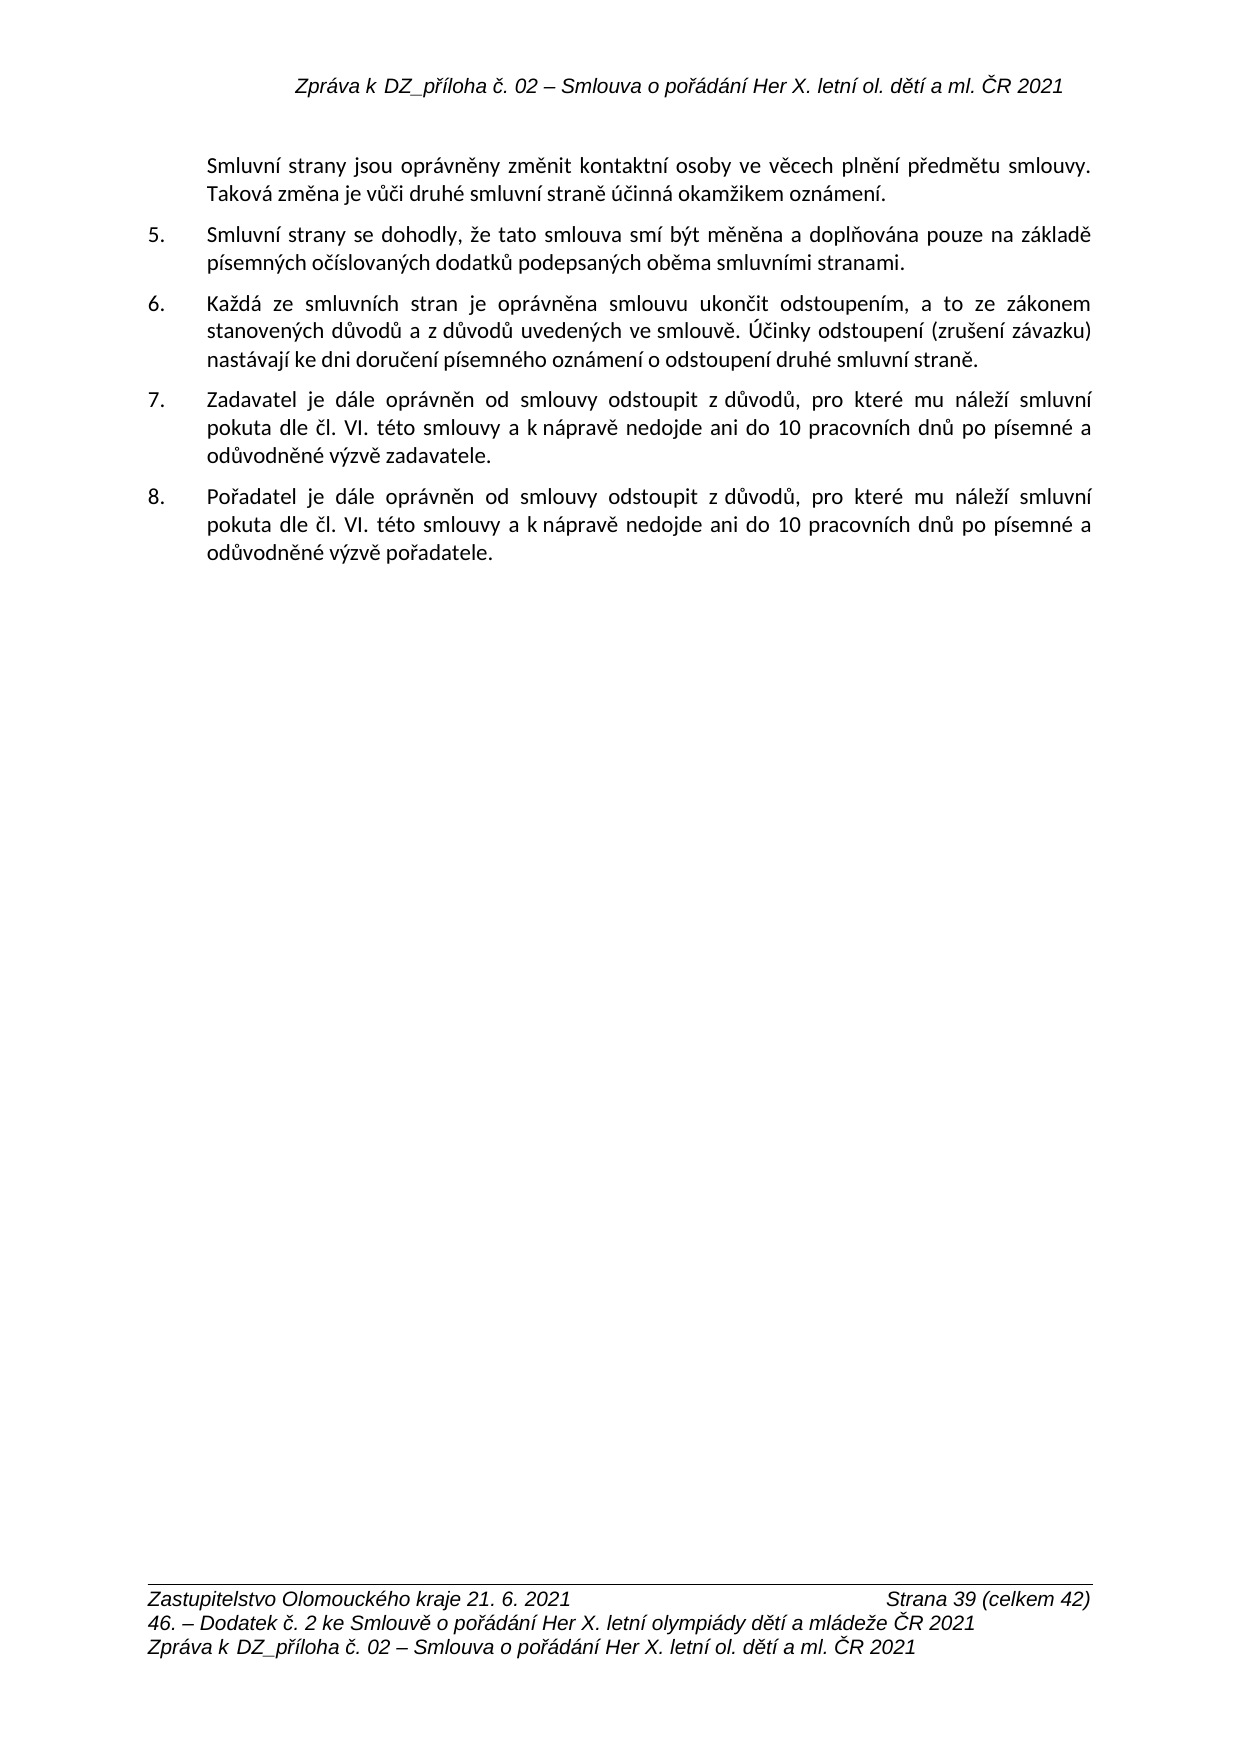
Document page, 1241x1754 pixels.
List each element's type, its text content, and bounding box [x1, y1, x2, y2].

list Pořadatel je dále oprávněn od smlouvy odstoupit z důvodů, pro které mu náleží smluvní pokuta dle čl. VI. této smlouvy a k nápravě nedojde ani do 10 pracovních dnů po písemné a odůvodněné výzvě pořadatele. [148, 482, 1093, 566]
list Zadavatel je dále oprávněn od smlouvy odstoupit z důvodů, pro které mu náleží smluvní pokuta dle čl. VI. této smlouvy a k nápravě nedojde ani do 10 pracovních dnů po písemné a odůvodněné výzvě zadavatele. [148, 385, 1093, 469]
text Smluvní strany jsou oprávněny změnit kontaktní osoby ve věcech plnění předmětu smlouvy. Taková změna je vůči druhé smluvní straně účinná okamžikem oznámení. [207, 152, 1093, 208]
list Smluvní strany se dohodly, že tato smlouva smí být měněna a doplňována pouze na základě písemných očíslovaných dodatků podepsaných oběma smluvními stranami. [148, 220, 1093, 276]
list Každá ze smluvních stran je oprávněna smlouvu ukončit odstoupením, a to ze zákonem stanovených důvodů a z důvodů uvedených ve smlouvě. Účinky odstoupení (zrušení závazku) nastávají ke dni doručení písemného oznámení o odstoupení druhé smluvní straně. [148, 289, 1093, 373]
